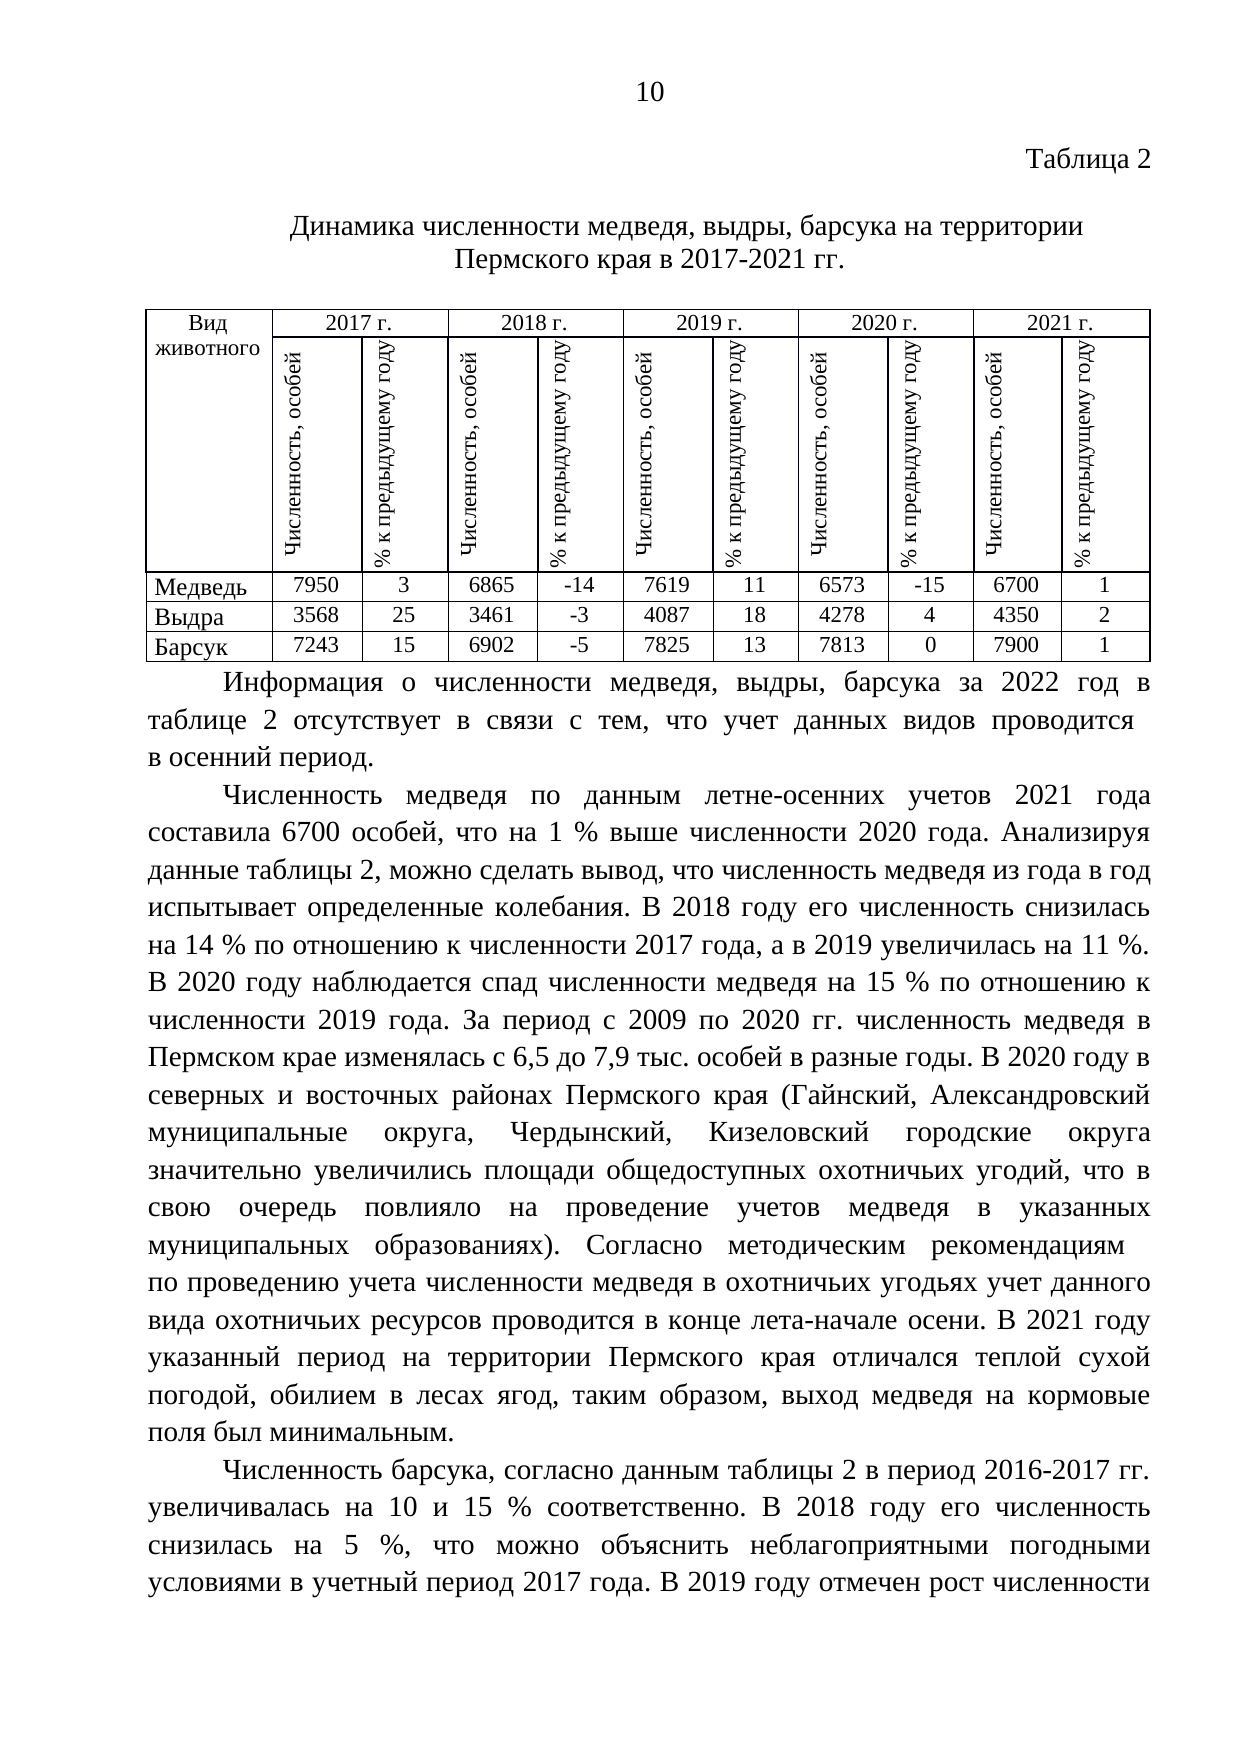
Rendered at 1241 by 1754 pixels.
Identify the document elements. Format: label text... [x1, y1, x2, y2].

table_cell Численность, особей [799, 338, 887, 571]
table_header 2021 г. [974, 310, 1149, 336]
table_cell Численность, особей [975, 338, 1061, 571]
table_cell 18 [714, 602, 798, 631]
table_cell 4 [889, 602, 973, 631]
table_header Вид животного [147, 310, 272, 571]
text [148, 1449, 1152, 1599]
table_cell 6573 [799, 573, 888, 601]
table_cell Численность, особей [273, 338, 361, 571]
table_cell 7813 [799, 632, 888, 661]
table_header 2019 г. [624, 310, 798, 336]
table_cell 15 [363, 632, 448, 661]
table_cell 2 [1062, 602, 1149, 631]
table_cell 6865 [449, 573, 537, 601]
text Информация о численности медведя, выдры, барсука за 2022 год в таблице 2 отсутствует в связи с тем, что учет данных видов проводится в осенний период. [148, 662, 1152, 774]
table_header 2020 г. [799, 310, 973, 336]
table_cell 0 [889, 632, 973, 661]
table_cell 1 [1062, 632, 1149, 661]
table_cell 3 [363, 573, 448, 601]
table_cell % к предыдущему году [363, 338, 447, 571]
table_cell Барсук [147, 632, 272, 661]
table_cell 7825 [624, 632, 713, 661]
table_cell 6700 [974, 573, 1061, 601]
table_cell -3 [538, 602, 623, 631]
table_cell 4278 [799, 602, 888, 631]
table_cell 7619 [624, 573, 713, 601]
table_cell 6902 [449, 632, 537, 661]
table_cell 4350 [974, 602, 1061, 631]
table_cell 25 [363, 602, 448, 631]
table_cell -5 [538, 632, 623, 661]
table_cell Выдра [147, 602, 272, 631]
table_cell 4087 [624, 602, 713, 631]
table_cell -14 [538, 573, 623, 601]
table_cell % к предыдущему году [1063, 338, 1149, 571]
table_cell 7243 [273, 632, 362, 661]
text Численность медведя по данным летне-осенних учетов 2021 года составила 6700 особей, что на 1 % выше численности 2020 года. Анализируя данные таблицы 2, можно сделать вывод, что численность медведя из года в год испытывает определенные колебания. В 2018 году его численность снизилась на 14 % по отношению к численности 2017 года, а в 2019 увеличилась на 11 %. В 2020 году наблюдается спад численности медведя на 15 % по отношению к численности 2019 года. За период с 2009 по 2020 гг. численность медведя в Пермском крае изменялась с 6,5 до 7,9 тыс. особей в разные годы. В 2020 году в северных и восточных районах Пермского края (Гайнский, Александровский муниципальные округа, Чердынский, Кизеловский городские округа значительно увеличились площади общедоступных охотничьих угодий, что в свою очередь повлияло на проведение учетов медведя в указанных муниципальных образованиях). Согласно методическим рекомендациям по проведению учета численности медведя в охотничьих угодьях учет данного вида охотничьих ресурсов проводится в конце лета-начале осени. В 2021 году указанный период на территории Пермского края отличался теплой сухой погодой, обилием в лесах ягод, таким образом, выход медведя на кормовые поля был минимальным. [148, 774, 1152, 1449]
table_cell 1 [1062, 573, 1149, 601]
table_cell -15 [889, 573, 973, 601]
table_cell 3461 [449, 602, 537, 631]
table_header 2017 г. [273, 310, 448, 336]
table_cell 11 [714, 573, 798, 601]
text Динамика численности медведя, выдры, барсука на территории Пермского края в 2017-2021 гг. [148, 208, 1152, 275]
table_cell % к предыдущему году [889, 338, 973, 571]
table_cell Медведь [147, 573, 272, 601]
table_cell 3568 [273, 602, 362, 631]
table_header 2018 г. [449, 310, 623, 336]
text Таблица 2 [148, 141, 1152, 174]
table_cell Численность, особей [624, 338, 712, 571]
table_cell 7900 [974, 632, 1061, 661]
table_cell Численность, особей [449, 338, 537, 571]
table_cell 13 [714, 632, 798, 661]
table_cell % к предыдущему году [539, 338, 623, 571]
table_cell 7950 [273, 573, 362, 601]
table_cell % к предыдущему году [714, 338, 798, 571]
